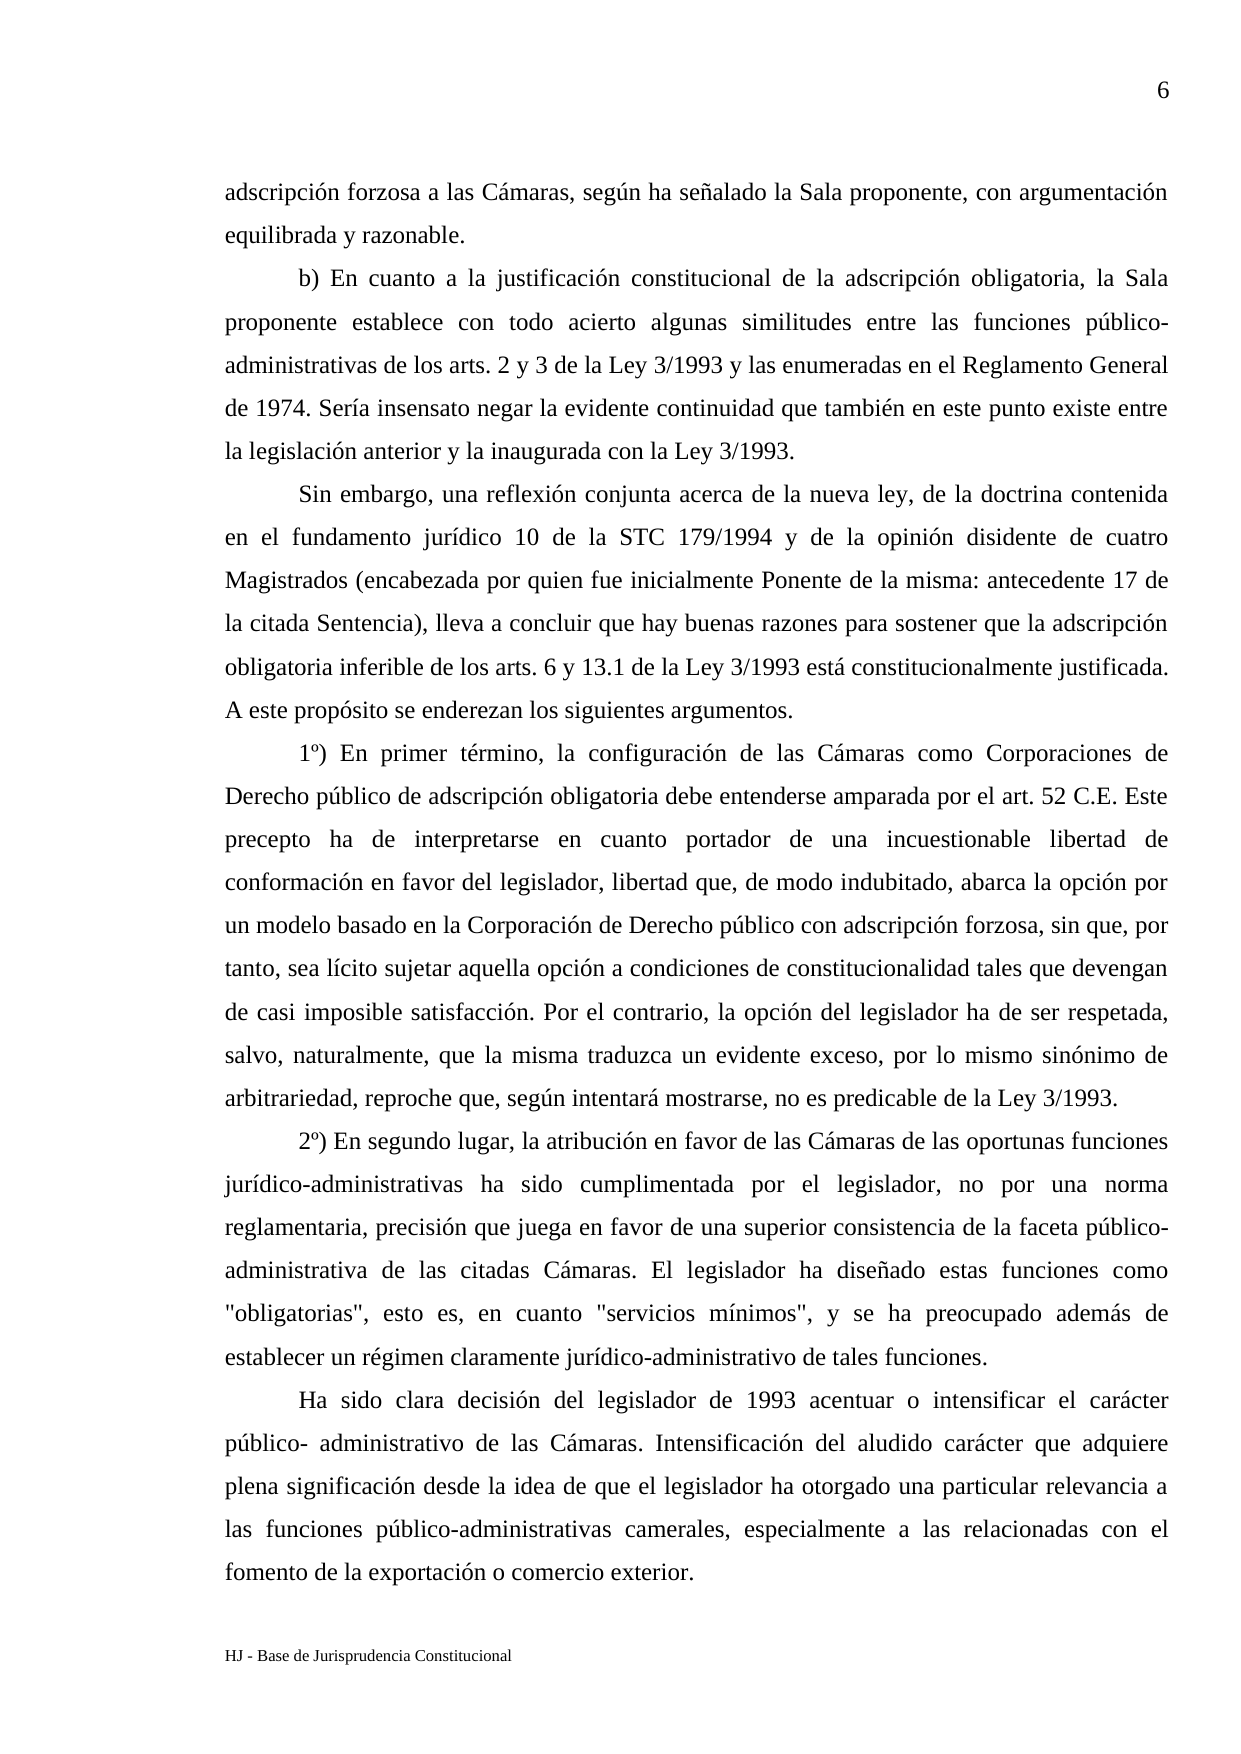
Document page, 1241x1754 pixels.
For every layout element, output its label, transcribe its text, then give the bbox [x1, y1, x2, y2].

text Ha sido clara decisión del legislador de 1993 acentuar o intensificar el carácter público- administrativo de las Cámaras. Intensificación del aludido carácter que adquiere plena significación desde la idea de que el legislador ha otorgado una particular relevancia a las funciones público-administrativas camerales, especialmente a las relacionadas con el fomento de la exportación o comercio exterior. [224, 1385, 1169, 1586]
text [224, 177, 1169, 249]
text 1º) En primer término, la configuración de las Cámaras como Corporaciones de Derecho público de adscripción obligatoria debe entenderse amparada por el art. 52 C.E. Este precepto ha de interpretarse en cuanto portador de una incuestionable libertad de conformación en favor del legislador, libertad que, de modo indubitado, abarca la opción por un modelo basado en la Corporación de Derecho público con adscripción forzosa, sin que, por tanto, sea lícito sujetar aquella opción a condiciones de constitucionalidad tales que devengan de casi imposible satisfacción. Por el contrario, la opción del legislador ha de ser respetada, salvo, naturalmente, que la misma traduzca un evidente exceso, por lo mismo sinónimo de arbitrariedad, reproche que, según intentará mostrarse, no es predicable de la Ley 3/1993. [224, 738, 1169, 1112]
text b) En cuanto a la justificación constitucional de la adscripción obligatoria, la Sala proponente establece con todo acierto algunas similitudes entre las funciones público- administrativas de los arts. 2 y 3 de la Ley 3/1993 y las enumeradas en el Reglamento General de 1974. Sería insensato negar la evidente continuidad que también en este punto existe entre la legislación anterior y la inaugurada con la Ley 3/1993. [224, 263, 1169, 465]
text 2º) En segundo lugar, la atribución en favor de las Cámaras de las oportunas funciones jurídico-administrativas ha sido cumplimentada por el legislador, no por una norma reglamentaria, precisión que juega en favor de una superior consistencia de la faceta público- administrativa de las citadas Cámaras. El legislador ha diseñado estas funciones como "obligatorias", esto es, en cuanto "servicios mínimos", y se ha preocupado además de establecer un régimen claramente jurídico-administrativo de tales funciones. [224, 1126, 1169, 1370]
text Sin embargo, una reflexión conjunta acerca de la nueva ley, de la doctrina contenida en el fundamento jurídico 10 de la STC 179/1994 y de la opinión disidente de cuatro Magistrados (encabezada por quien fue inicialmente Ponente de la misma: antecedente 17 de la citada Sentencia), lleva a concluir que hay buenas razones para sostener que la adscripción obligatoria inferible de los arts. 6 y 13.1 de la Ley 3/1993 está constitucionalmente justificada. A este propósito se enderezan los siguientes argumentos. [224, 479, 1169, 723]
